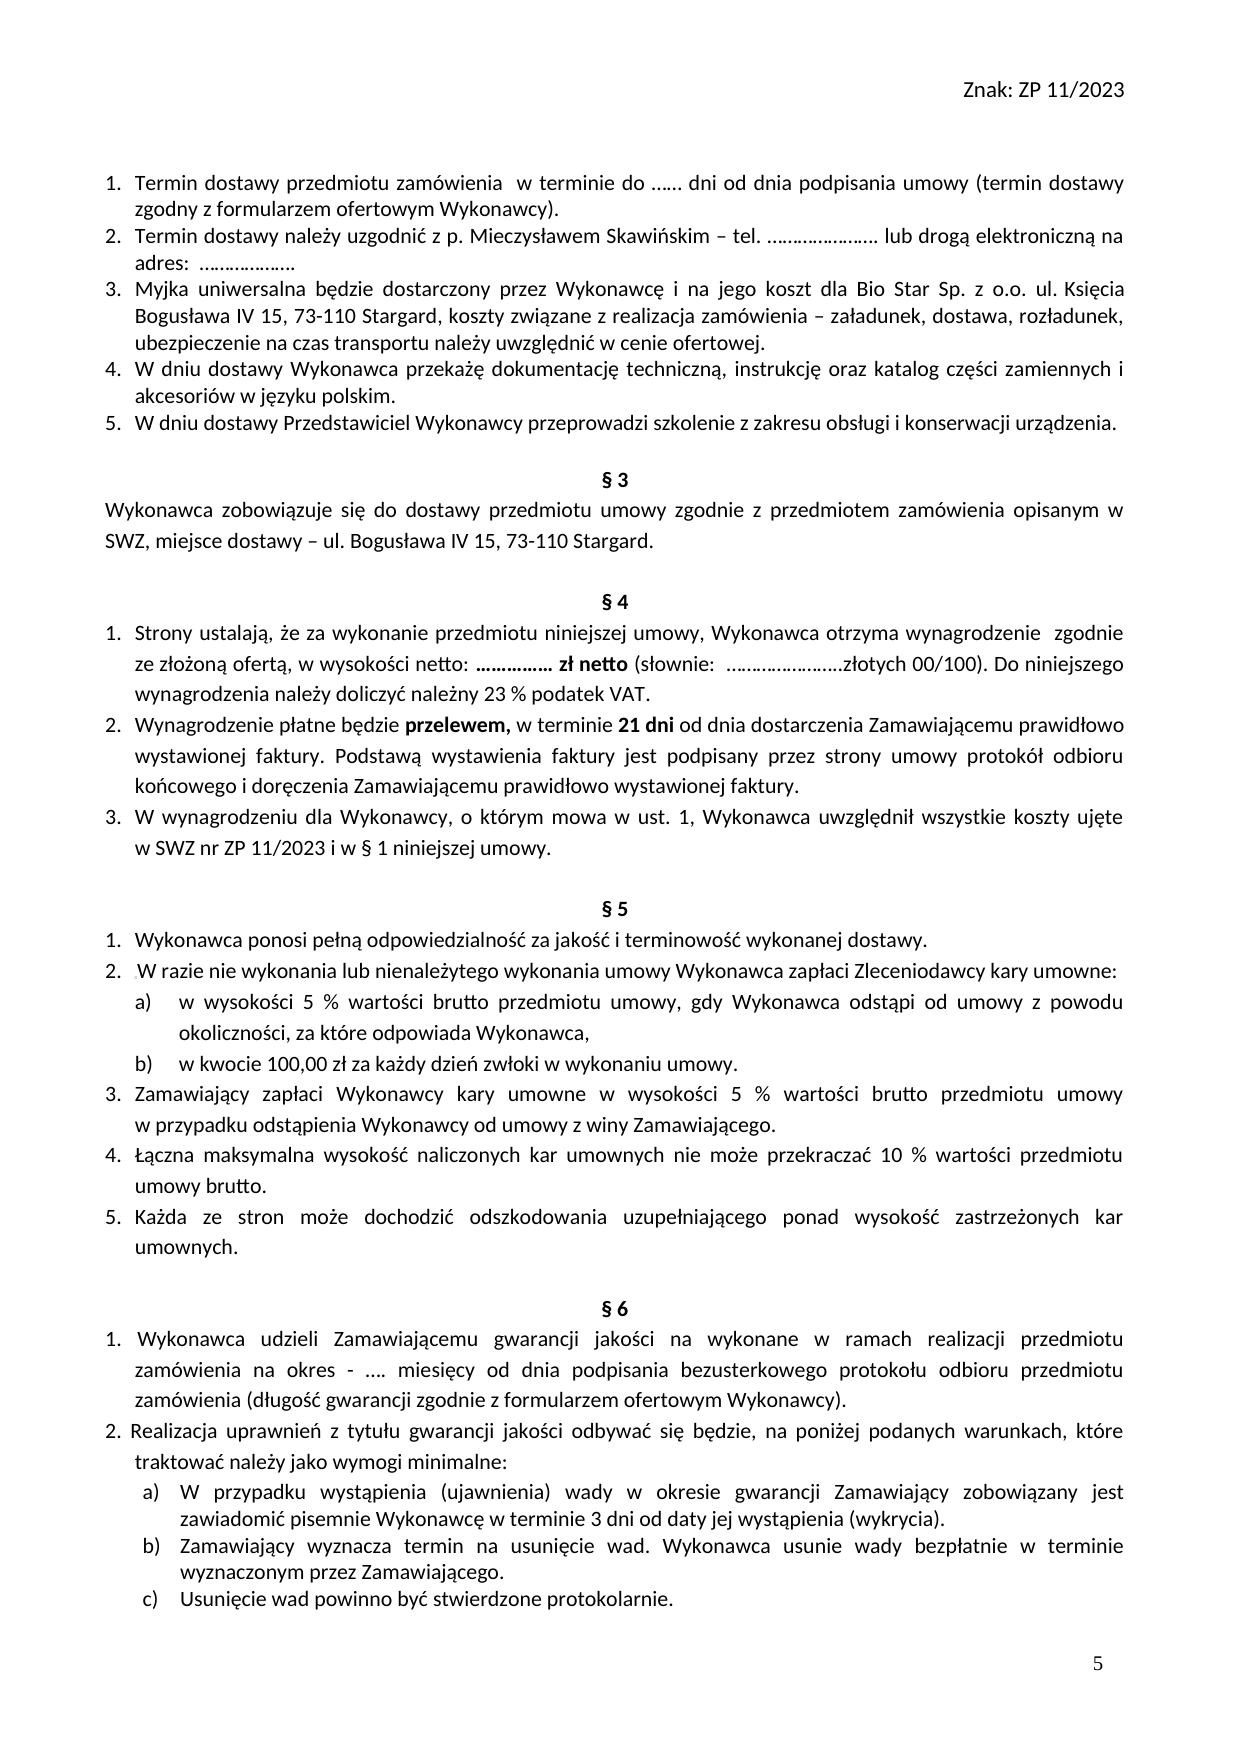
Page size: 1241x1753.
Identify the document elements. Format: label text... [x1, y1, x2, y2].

list Wynagrodzenie płatne będzie przelewem, w terminie 21 dni od dnia dostarczenia Zamawiającemu prawidłowo wystawionej faktury. Podstawą wystawienia faktury jest podpisany przez strony umowy protokół odbioru końcowego i doręczenia Zamawiającemu prawidłowo wystawionej faktury. [105, 711, 1125, 799]
list W wynagrodzeniu dla Wykonawcy, o którym mowa w ust. 1, Wykonawca uwzględnił wszystkie koszty ujęte w SWZ nr ZP 11/2023 i w § 1 niniejszej umowy. [105, 803, 1125, 861]
list Myjka uniwersalna będzie dostarczony przez Wykonawcę i na jego koszt dla Bio Star Sp. z o.o. ul. Księcia Bogusława IV 15, 73-110 Stargard, koszty związane z realizacja zamówienia – załadunek, dostawa, rozładunek, ubezpieczenie na czas transportu należy uwzględnić w cenie ofertowej. [105, 275, 1125, 355]
list Wykonawca ponosi pełną odpowiedzialność za jakość i terminowość wykonanej dostawy. [105, 926, 1125, 953]
list Termin dostawy należy uzgodnić z p. Mieczysławem Skawińskim – tel. …………………. lub drogą elektroniczną na adres: ………………. [105, 222, 1125, 275]
list Zamawiający wyznacza termin na usunięcie wad. Wykonawca usunie wady bezpłatnie w terminie wyznaczonym przez Zamawiającego. [142, 1532, 1125, 1585]
text § 4 [105, 588, 1125, 615]
text § 3 [105, 466, 1125, 493]
list W dniu dostawy Przedstawiciel Wykonawcy przeprowadzi szkolenie z zakresu obsługi i konserwacji urządzenia. [105, 409, 1125, 435]
text 1. Wykonawca udzieli Zamawiającemu gwarancji jakości na wykonane w ramach realizacji przedmiotu zamówienia na okres - …. miesięcy od dnia podpisania bezusterkowego protokołu odbioru przedmiotu zamówienia (długość gwarancji zgodnie z formularzem ofertowym Wykonawcy). [105, 1325, 1125, 1413]
list Łączna maksymalna wysokość naliczonych kar umownych nie może przekraczać 10 % wartości przedmiotu umowy brutto. [105, 1142, 1125, 1199]
list W razie nie wykonania lub nienależytego wykonania umowy Wykonawca zapłaci Zleceniodawcy kary umowne: [105, 957, 1125, 984]
text 2. Realizacja uprawnień z tytułu gwarancji jakości odbywać się będzie, na poniżej podanych warunkach, które traktować należy jako wymogi minimalne: [105, 1417, 1125, 1474]
list Każda ze stron może dochodzić odszkodowania uzupełniającego ponad wysokość zastrzeżonych kar umownych. [105, 1203, 1125, 1260]
list § 5 [105, 896, 1125, 922]
list Zamawiający zapłaci Wykonawcy kary umowne w wysokości 5 % wartości brutto przedmiotu umowy w przypadku odstąpienia Wykonawcy od umowy z winy Zamawiającego. [105, 1080, 1125, 1138]
list Usunięcie wad powinno być stwierdzone protokolarnie. [142, 1585, 1125, 1612]
list W przypadku wystąpienia (ujawnienia) wady w okresie gwarancji Zamawiający zobowiązany jest zawiadomić pisemnie Wykonawcę w terminie 3 dni od daty jej wystąpienia (wykrycia). [142, 1478, 1125, 1532]
text § 6 [105, 1295, 1124, 1321]
text Wykonawca zobowiązuje się do dostawy przedmiotu umowy zgodnie z przedmiotem zamówienia opisanym w SWZ, miejsce dostawy – ul. Bogusława IV 15, 73-110 Stargard. [105, 497, 1125, 554]
list W dniu dostawy Wykonawca przekażę dokumentację techniczną, instrukcję oraz katalog części zamiennych i akcesoriów w języku polskim. [105, 355, 1125, 409]
list Strony ustalają, że za wykonanie przedmiotu niniejszej umowy, Wykonawca otrzyma wynagrodzenie zgodnie ze złożoną ofertą, w wysokości netto: …………… zł netto (słownie: …………………..złotych 00/100). Do niniejszego wynagrodzenia należy doliczyć należny 23 % podatek VAT. [105, 619, 1125, 707]
list w wysokości 5 % wartości brutto przedmiotu umowy, gdy Wykonawca odstąpi od umowy z powodu okoliczności, za które odpowiada Wykonawca, [134, 988, 1125, 1045]
list w kwocie 100,00 zł za każdy dzień zwłoki w wykonaniu umowy. [134, 1050, 1125, 1076]
list Termin dostawy przedmiotu zamówienia w terminie do …… dni od dnia podpisania umowy (termin dostawy zgodny z formularzem ofertowym Wykonawcy). [105, 169, 1125, 222]
